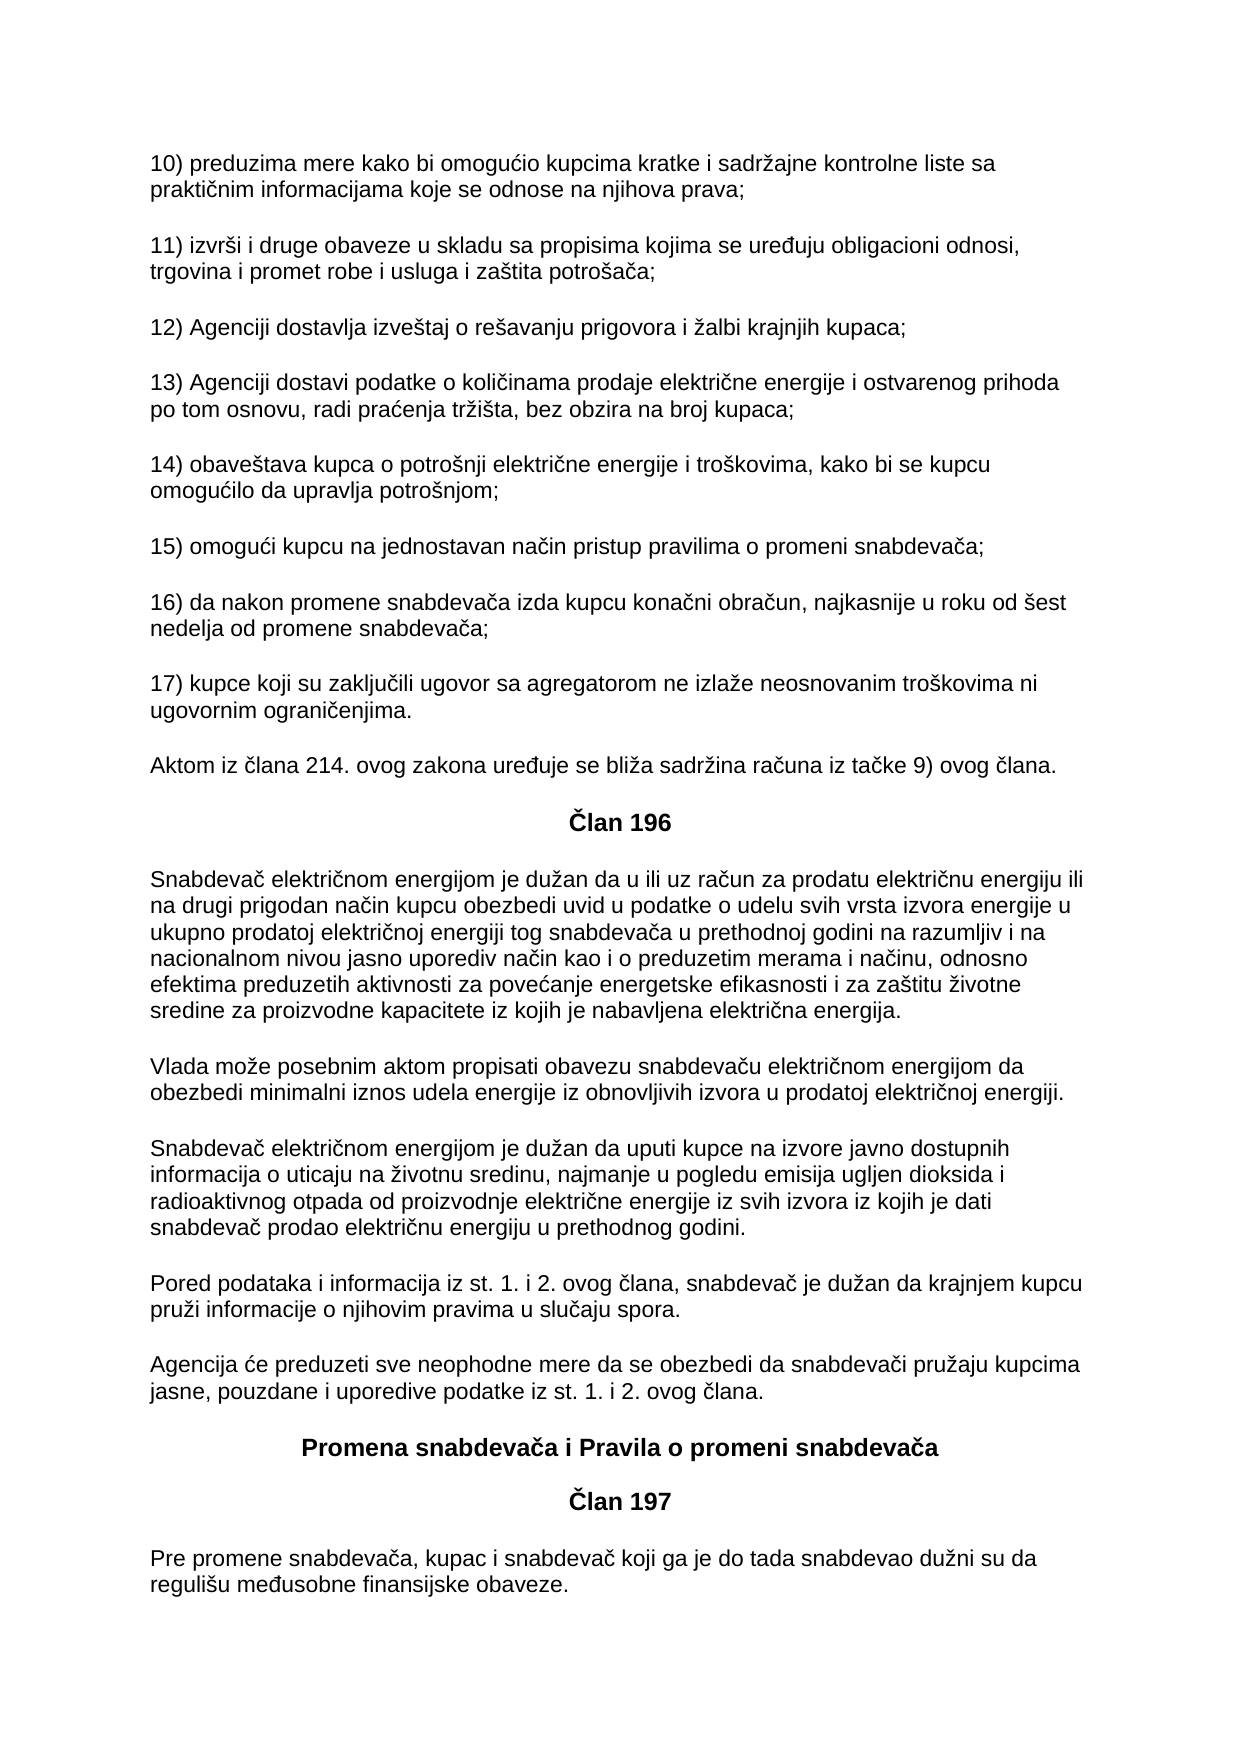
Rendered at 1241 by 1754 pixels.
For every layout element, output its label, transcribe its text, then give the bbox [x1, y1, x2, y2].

text 10) preduzima mere kako bi omogućio kupcima kratke i sadržajne kontrolne liste sa praktičnim informacijama koje se odnose na njihova prava; [150, 150, 1090, 203]
text Aktom iz člana 214. ovog zakona uređuje se bliža sadržina računa iz tačke 9) ovog člana. [150, 752, 1090, 779]
text Snabdevač električnom energijom je dužan da u ili uz račun za prodatu električnu energiju ili na drugi prigodan način kupcu obezbedi uvid u podatke o udelu svih vrsta izvora energije u ukupno prodatoj električnoj energiji tog snabdevača u prethodnoj godini na razumljiv i na nacionalnom nivou jasno uporediv način kao i o preduzetim merama i načinu, odnosno efektima preduzetih aktivnosti za povećanje energetske efikasnosti i za zaštitu životne sredine za proizvodne kapacitete iz kojih je nabavljena električna energija. [150, 866, 1090, 1024]
text 16) da nakon promene snabdevača izda kupcu konačni obračun, najkasnije u roku od šest nedelja od promene snabdevača; [150, 588, 1090, 641]
text Vlada može posebnim aktom propisati obavezu snabdevaču električnom energijom da obezbedi minimalni iznos udela energije iz obnovljivih izvora u prodatoj električnoj energiji. [150, 1053, 1090, 1106]
text 17) kupce koji su zaključili ugovor sa agregatorom ne izlaže neosnovanim troškovima ni ugovornim ograničenjima. [150, 670, 1090, 723]
text Član 197 [150, 1487, 1090, 1516]
text Pre promene snabdevača, kupac i snabdevač koji ga je do tada snabdevao dužni su da regulišu međusobne finansijske obaveze. [150, 1545, 1090, 1598]
text Promena snabdevača i Pravila o promeni snabdevača [150, 1433, 1090, 1462]
text 14) obaveštava kupca o potrošnji električne energije i troškovima, kako bi se kupcu omogućilo da upravlja potrošnjom; [150, 451, 1090, 504]
text Pored podataka i informacija iz st. 1. i 2. ovog člana, snabdevač je dužan da krajnjem kupcu pruži informacije o njihovim pravima u slučaju spora. [150, 1269, 1090, 1322]
text 13) Agenciji dostavi podatke o količinama prodaje električne energije i ostvarenog prihoda po tom osnovu, radi praćenja tržišta, bez obzira na broj kupaca; [150, 369, 1090, 422]
text 12) Agenciji dostavlja izveštaj o rešavanju prigovora i žalbi krajnjih kupaca; [150, 314, 1090, 340]
text Snabdevač električnom energijom je dužan da uputi kupce na izvore javno dostupnih informacija o uticaju na životnu sredinu, najmanje u pogledu emisija ugljen dioksida i radioaktivnog otpada od proizvodnje električne energije iz svih izvora iz kojih je dati snabdevač prodao električnu energiju u prethodnog godini. [150, 1135, 1090, 1240]
text Član 196 [150, 808, 1090, 837]
text Agencija će preduzeti sve neophodne mere da se obezbedi da snabdevači pružaju kupcima jasne, pouzdane i uporedive podatke iz st. 1. i 2. ovog člana. [150, 1351, 1090, 1404]
text 11) izvrši i druge obaveze u skladu sa propisima kojima se uređuju obligacioni odnosi, trgovina i promet robe i usluga i zaštita potrošača; [150, 232, 1090, 284]
text 15) omogući kupcu na jednostavan način pristup pravilima o promeni snabdevača; [150, 533, 1090, 559]
